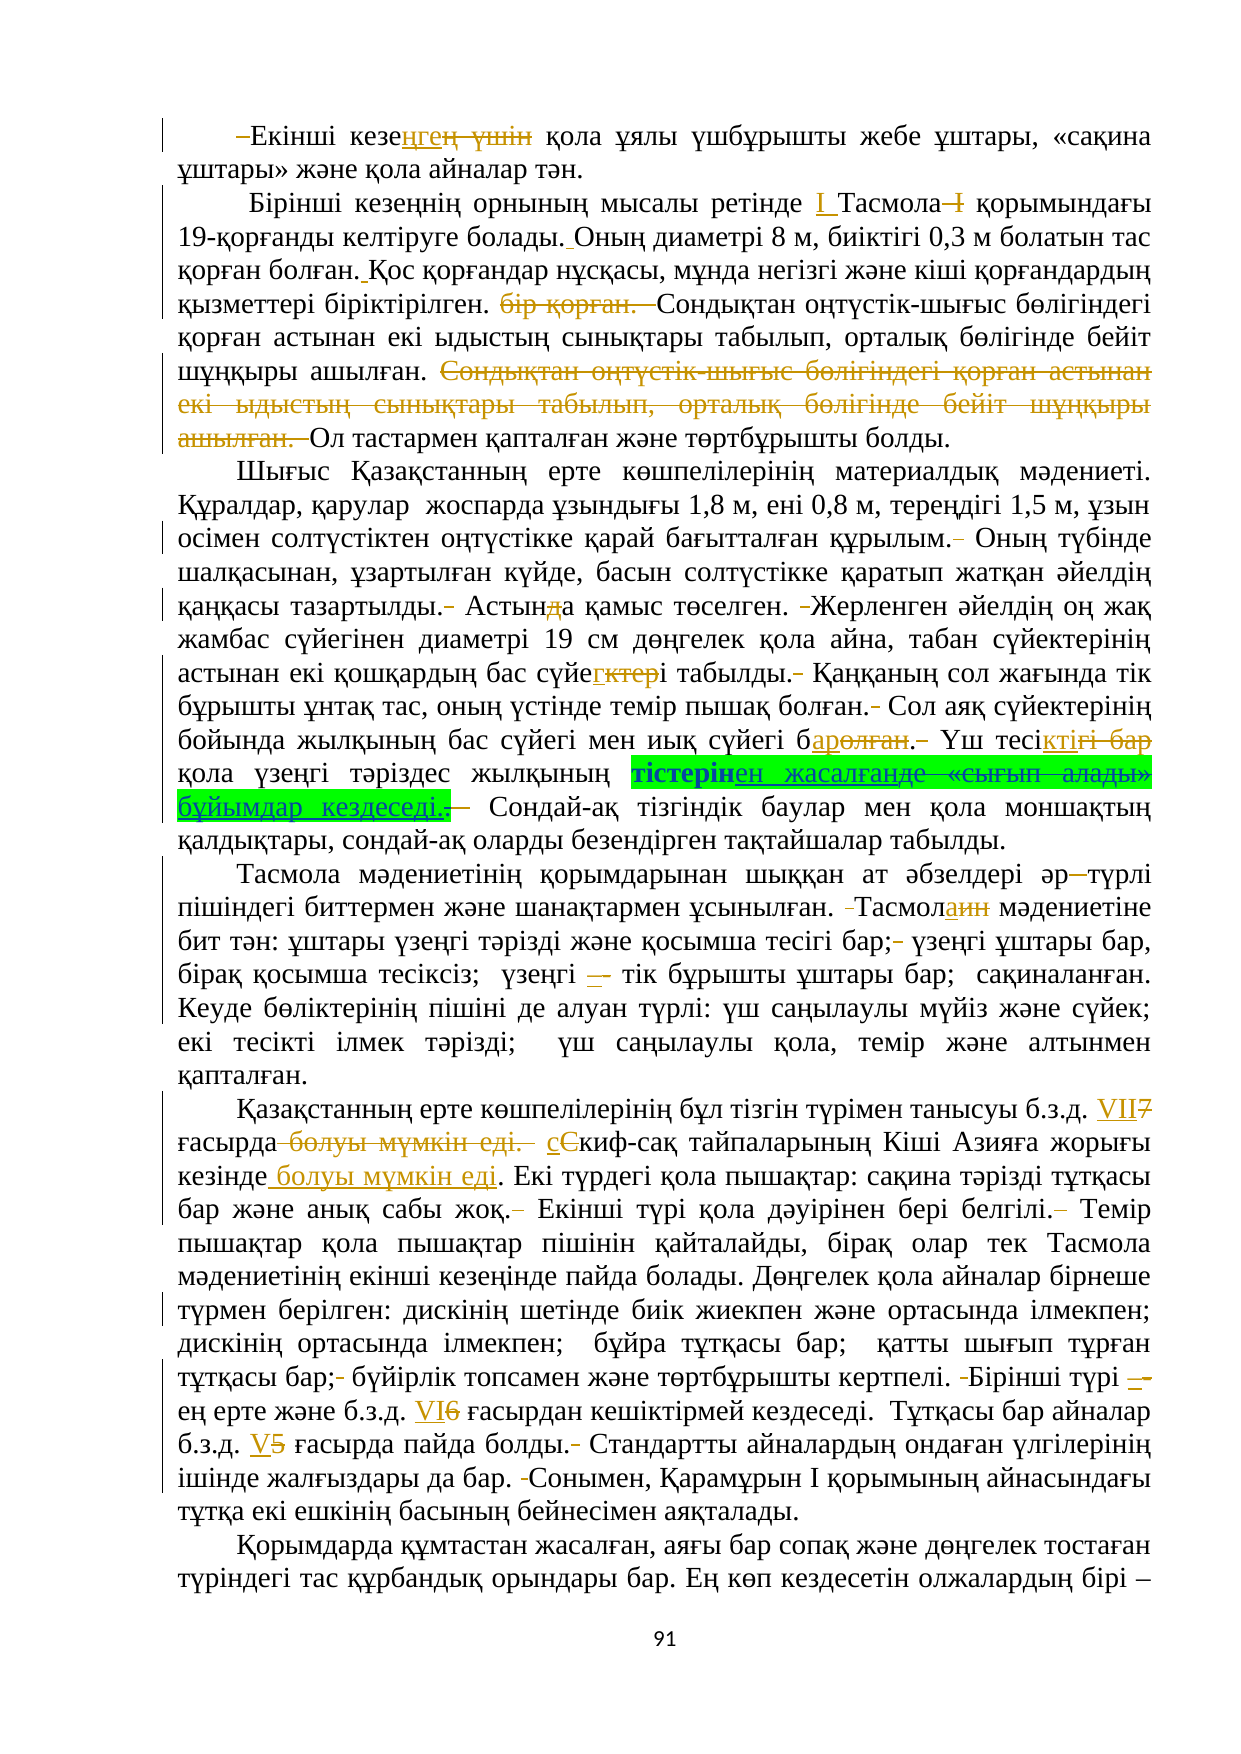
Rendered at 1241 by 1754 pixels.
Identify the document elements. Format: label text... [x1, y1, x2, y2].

text Шығыс Қазақстанның ерте көшпелілерінің материалдық мәдениеті. Құралдар, қарулар жоспарда ұзындығы 1,8 м, ені 0,8 м, тереңдігі 1,5 м, ұзын осімен солтүстіктен оңтүстікке қарай бағытталған құрылым. Оның түбінде шалқасынан, ұзартылған күйде, басын солтүстікке қаратып жатқан әйелдің қаңқасы тазартылды. Астына қамыс төселген. Жерленген әйелдің оң жақ жамбас сүйегінен диаметрі 19 см дөңгелек қола айна, табан сүйектерінің астынан екі қошқардың бас сүйеі табылды. Қаңқаның сол жағында тік бұрышты ұнтақ тас, оның үстінде темір пышақ болған. Сол аяқ сүйектерінің бойында жылқының бас сүйегі мен иық сүйегі б. Үш тесі қола үзеңгі тәріздес жылқының тістерін Сондай-ақ тізгіндік баулар мен қола моншақтың қалдықтары, сондай-ақ оларды безендірген тақтайшалар табылды. [177, 453, 1152, 856]
text Тасмола мәдениетінің қорымдарынан шыққан ат әбзелдері әртүрлі пішіндегі биттермен және шанақтармен ұсынылған. Тасмол мәдениетіне бит тән: ұштары үзеңгі тәрізді және қосымша тесігі бар; үзеңгі ұштары бар, бірақ қосымша тесіксіз; үзеңгі тік бұрышты ұштары бар; сақиналанған. Кеуде бөліктерінің пішіні де алуан түрлі: үш саңылаулы мүйіз және сүйек; екі тесікті ілмек тәрізді; үш саңылаулы қола, темір және алтынмен қапталған. [177, 856, 1152, 1091]
text Бірінші кезеңнің орнының мысалы ретінде Тасмола қорымындағы 19-қорғанды ​​келтіруге болады.Оның диаметрі 8 м, биіктігі 0,3 м болатын тас қорған болған.Қос қорғандар нұсқасы, мұнда негізгі және кіші қорғандардың қызметтері біріктірілген. Сондықтан оңтүстік-шығыс бөлігіндегі қорған астынан екі ыдыстың сынықтары табылып, орталық бөлігінде бейіт шұңқыры ашылған. Ол тастармен қапталған және төртбұрышты болды. [177, 185, 1152, 453]
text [177, 1527, 1152, 1594]
text Екінші кезе қола ұялы үшбұрышты жебе ұштары, «сақина ұштары» және қола айналар тән. [177, 118, 1152, 185]
text Қазақстанның ерте көшпелілерінің бұл тізгін түрімен танысуы б.з.д. ғасырда киф-сақ тайпаларының Кіші Азияға жорығы кезінде. Екі түрдегі қола пышақтар: сақина тәрізді тұтқасы бар және анық сабы жоқ. Екінші түрі қола дәуірінен бері белгілі. Темір пышақтар қола пышақтар пішінін қайталайды, бірақ олар тек Тасмола мәдениетінің екінші кезеңінде пайда болады. Дөңгелек қола айналар бірнеше түрмен берілген: дискінің шетінде биік жиекпен және ортасында ілмекпен; дискінің ортасында ілмекпен; бұйра тұтқасы бар; қатты шығып тұрған тұтқасы бар; бүйірлік топсамен және төртбұрышты кертпелі. Бірінші түрі ең ерте және б.з.д. ғасырдан кешіктірмей кездеседі. Тұтқасы бар айналар б.з.д. ғасырда пайда болды. Стандартты айналардың ондаған үлгілерінің ішінде жалғыздары да бар. Сонымен, Қарамұрын І қорымының айнасындағы тұтқа екі ешкінің басының бейнесімен аяқталады. [177, 1091, 1152, 1527]
